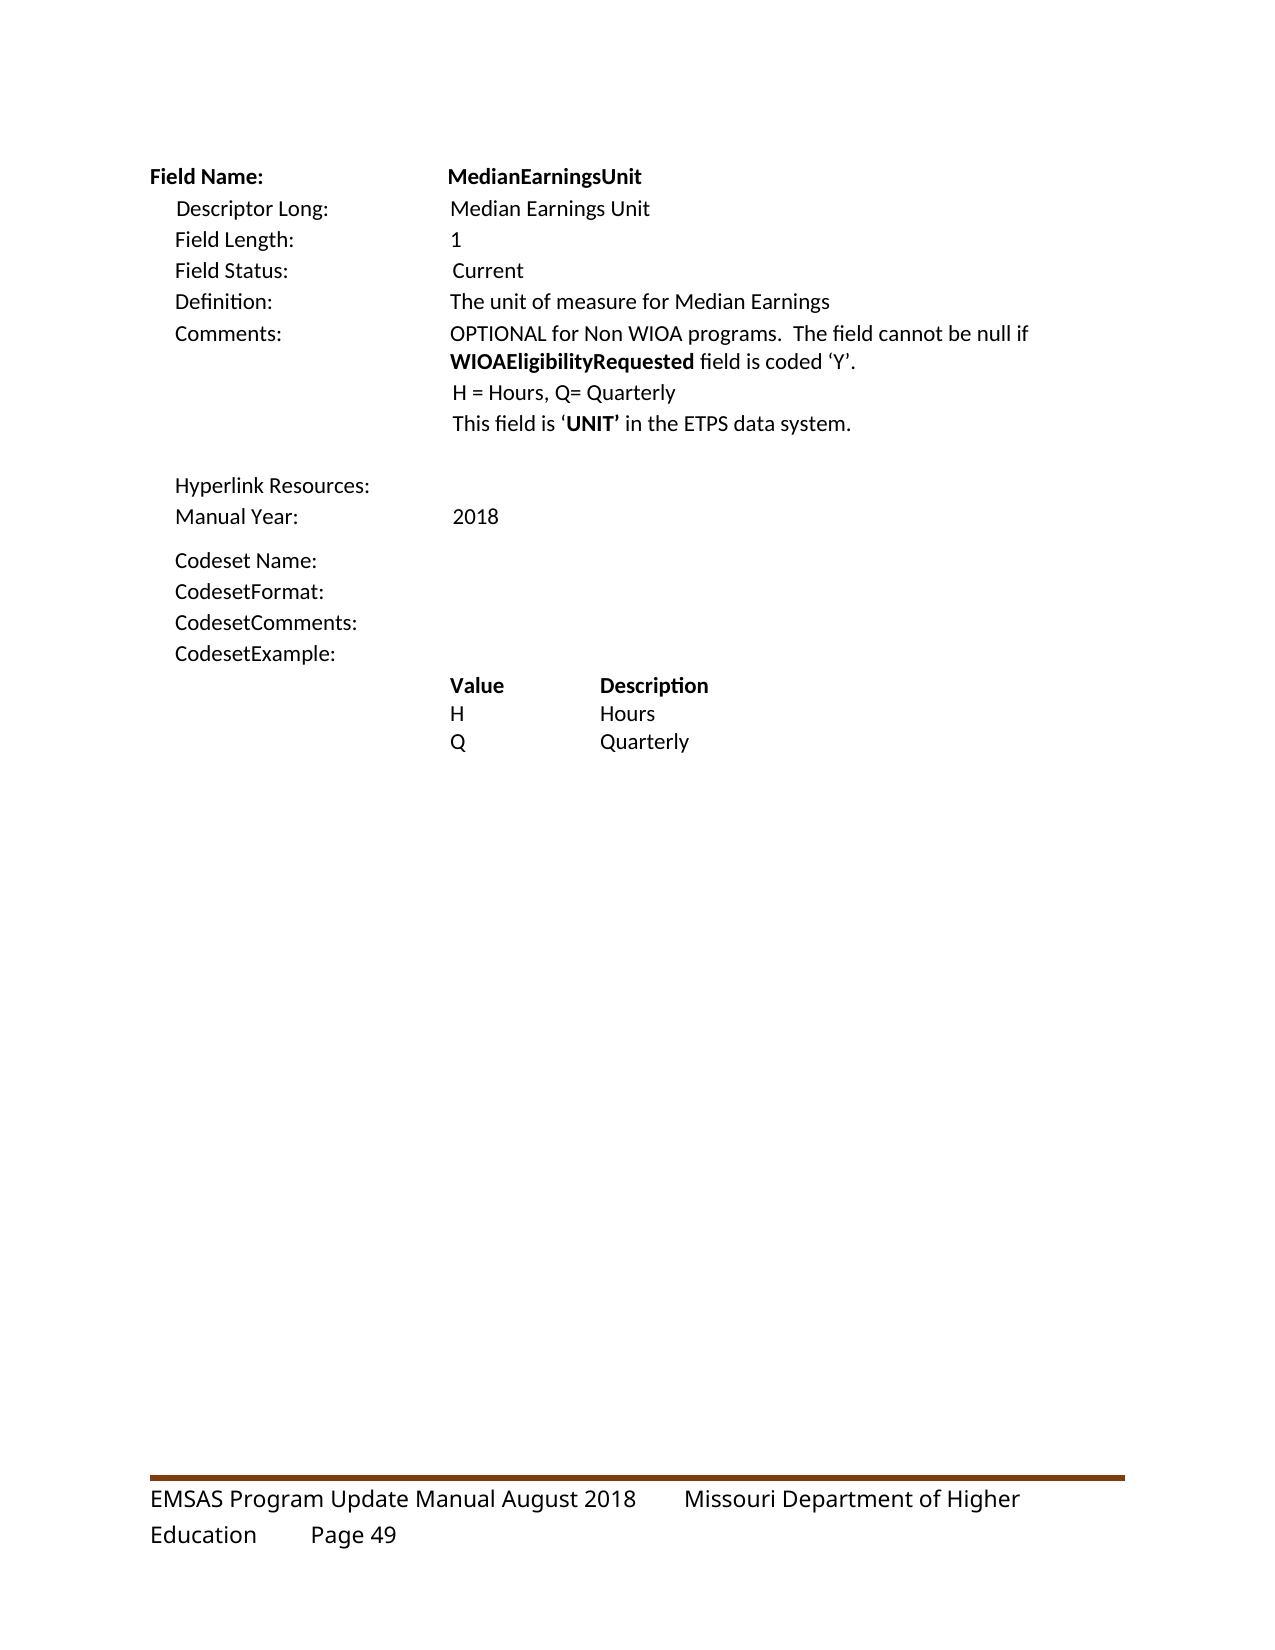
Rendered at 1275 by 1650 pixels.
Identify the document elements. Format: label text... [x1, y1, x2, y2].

text Definition: The unit of measure for Median Earnings [150, 287, 1125, 316]
text Comments: OPTIONAL for Non WIOA programs. The field cannot be null if WIOAEligibilityRequested field is coded ‘Y’. [150, 319, 1125, 375]
text Field Name: MedianEarningsUnit [150, 162, 1125, 191]
text Descriptor Long: Median Earnings Unit [150, 194, 1125, 222]
text Manual Year: 2018 [150, 502, 1125, 530]
text Hyperlink Resources: [150, 471, 1125, 499]
text Q Quarterly [150, 727, 1125, 755]
text Field Status: Current [150, 256, 1125, 284]
text CodesetFormat: [150, 577, 1125, 605]
text CodesetComments: [150, 608, 1125, 636]
text H Hours [150, 699, 1125, 727]
text Codeset Name: [150, 546, 1125, 574]
text H = Hours, Q= Quarterly [150, 378, 1125, 406]
text Field Length: 1 [150, 225, 1125, 253]
text This field is ‘UNIT’ in the ETPS data system. [150, 409, 1125, 437]
text CodesetExample: [150, 639, 1125, 668]
text Value Description [150, 671, 1125, 699]
